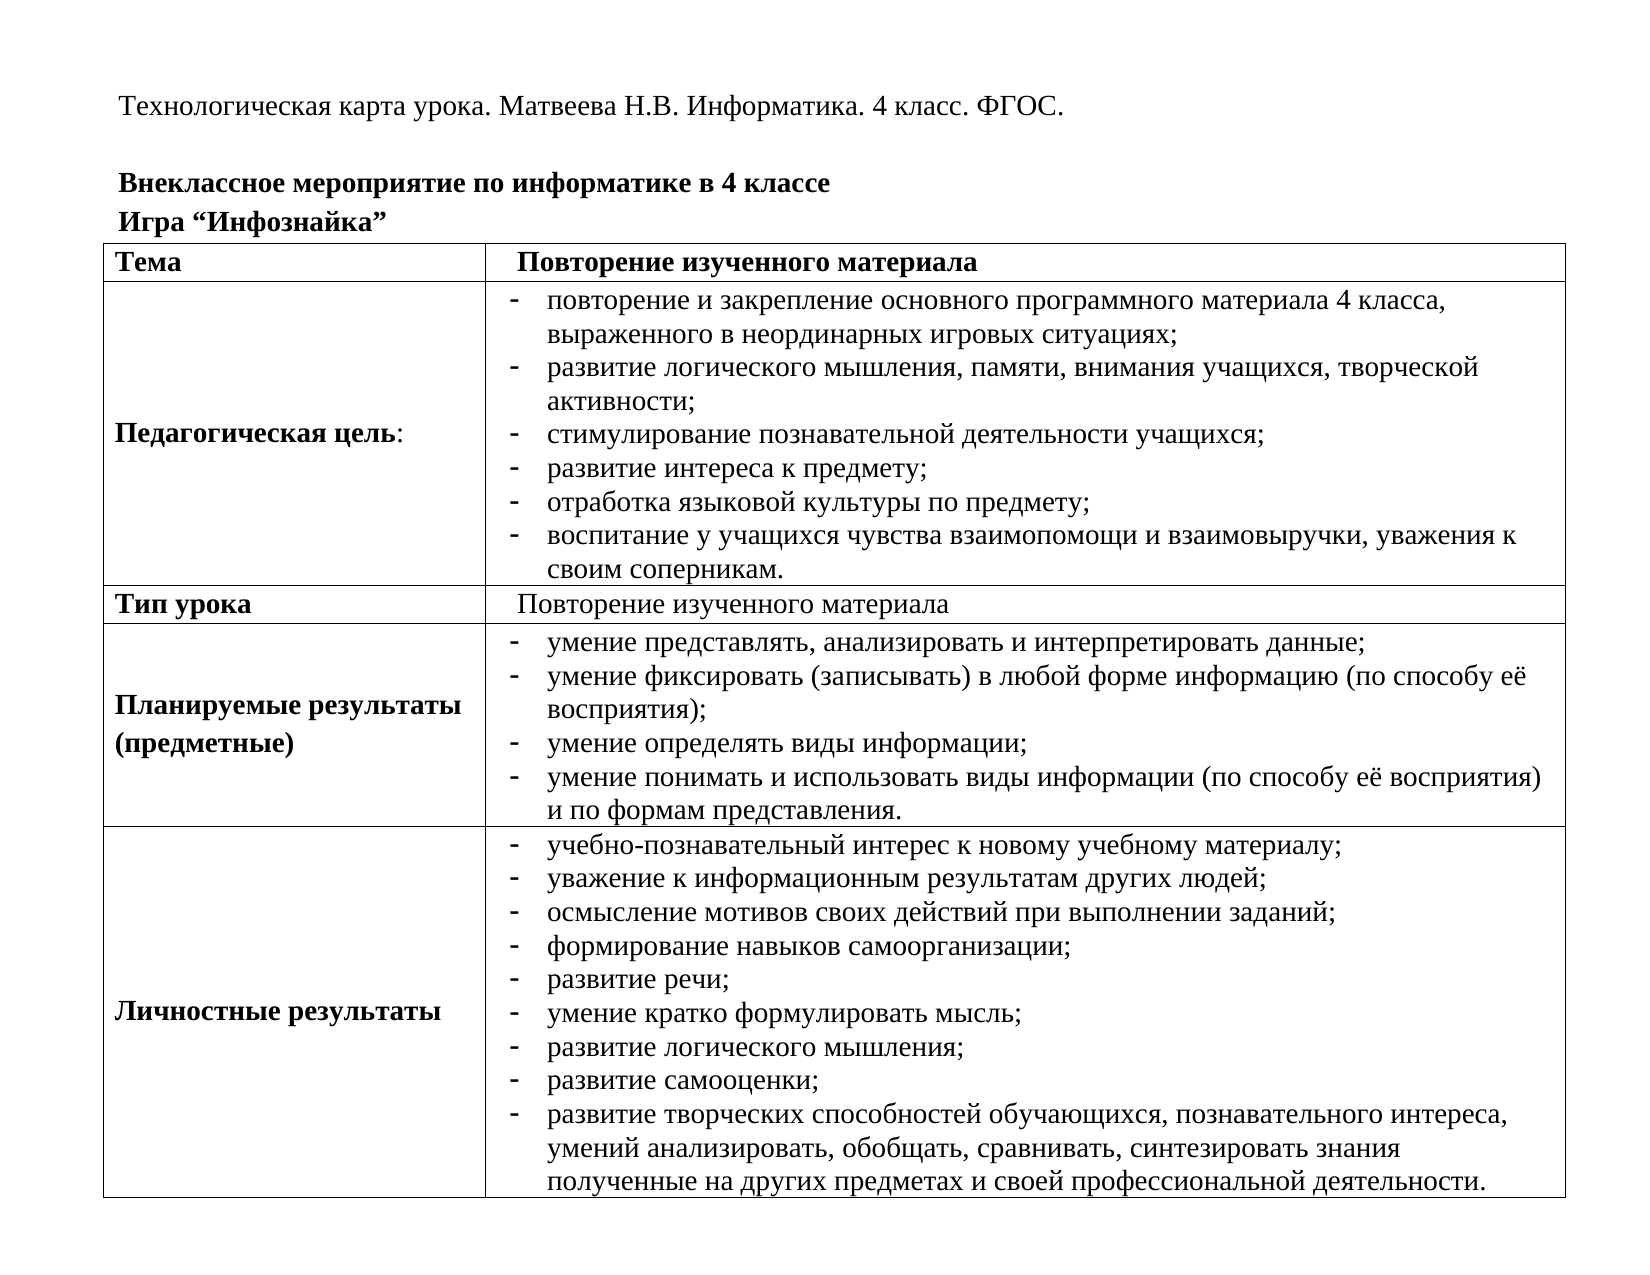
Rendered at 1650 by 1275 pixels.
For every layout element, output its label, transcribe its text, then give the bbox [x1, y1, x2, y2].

table_header Тема [104, 244, 485, 281]
table_cell повторение и закрепление основного программного материала 4 класса, выраженного в неординарных игровых ситуациях; развитие логического мышления, памяти, внимания учащихся, творческой активности; стимулирование познавательной деятельности учащихся; развитие интереса к предмету; отработка языковой культуры по предмету; воспитание у учащихся чувства взаимопомощи и взаимовыручки, уважения к своим соперникам. [486, 282, 1565, 585]
table_cell Тип урока [104, 586, 485, 623]
table_cell умение представлять, анализировать и интерпретировать данные; умение фиксировать (записывать) в любой форме информацию (по способу её восприятия); умение определять виды информации; умение понимать и использовать виды информации (по способу её восприятия) и по формам представления. [486, 624, 1565, 826]
text Технологическая карта урока. Матвеева Н.В. Информатика. 4 класс. ФГОС. [118, 88, 1532, 122]
table_cell Педагогическая цель: [104, 282, 485, 585]
text Игра “Инфознайка” [118, 204, 1532, 238]
table_cell Планируемые результаты (предметные) [104, 624, 485, 826]
text Внеклассное мероприятие по информатике в 4 классе [118, 166, 1532, 199]
table_header Повторение изученного материала [486, 244, 1565, 281]
table_cell Повторение изученного материала [486, 586, 1565, 623]
table_cell Личностные результаты [104, 827, 485, 1197]
table_cell учебно-познавательный интерес к новому учебному материалу; уважение к информационным результатам других людей; осмысление мотивов своих действий при выполнении заданий; формирование навыков самоорганизации; развитие речи; умение кратко формулировать мысль; развитие логического мышления; развитие самооценки; развитие творческих способностей обучающихся, познавательного интереса, умений анализировать, обобщать, сравнивать, синтезировать знания полученные на других предметах и своей профессиональной деятельности. [486, 827, 1565, 1197]
